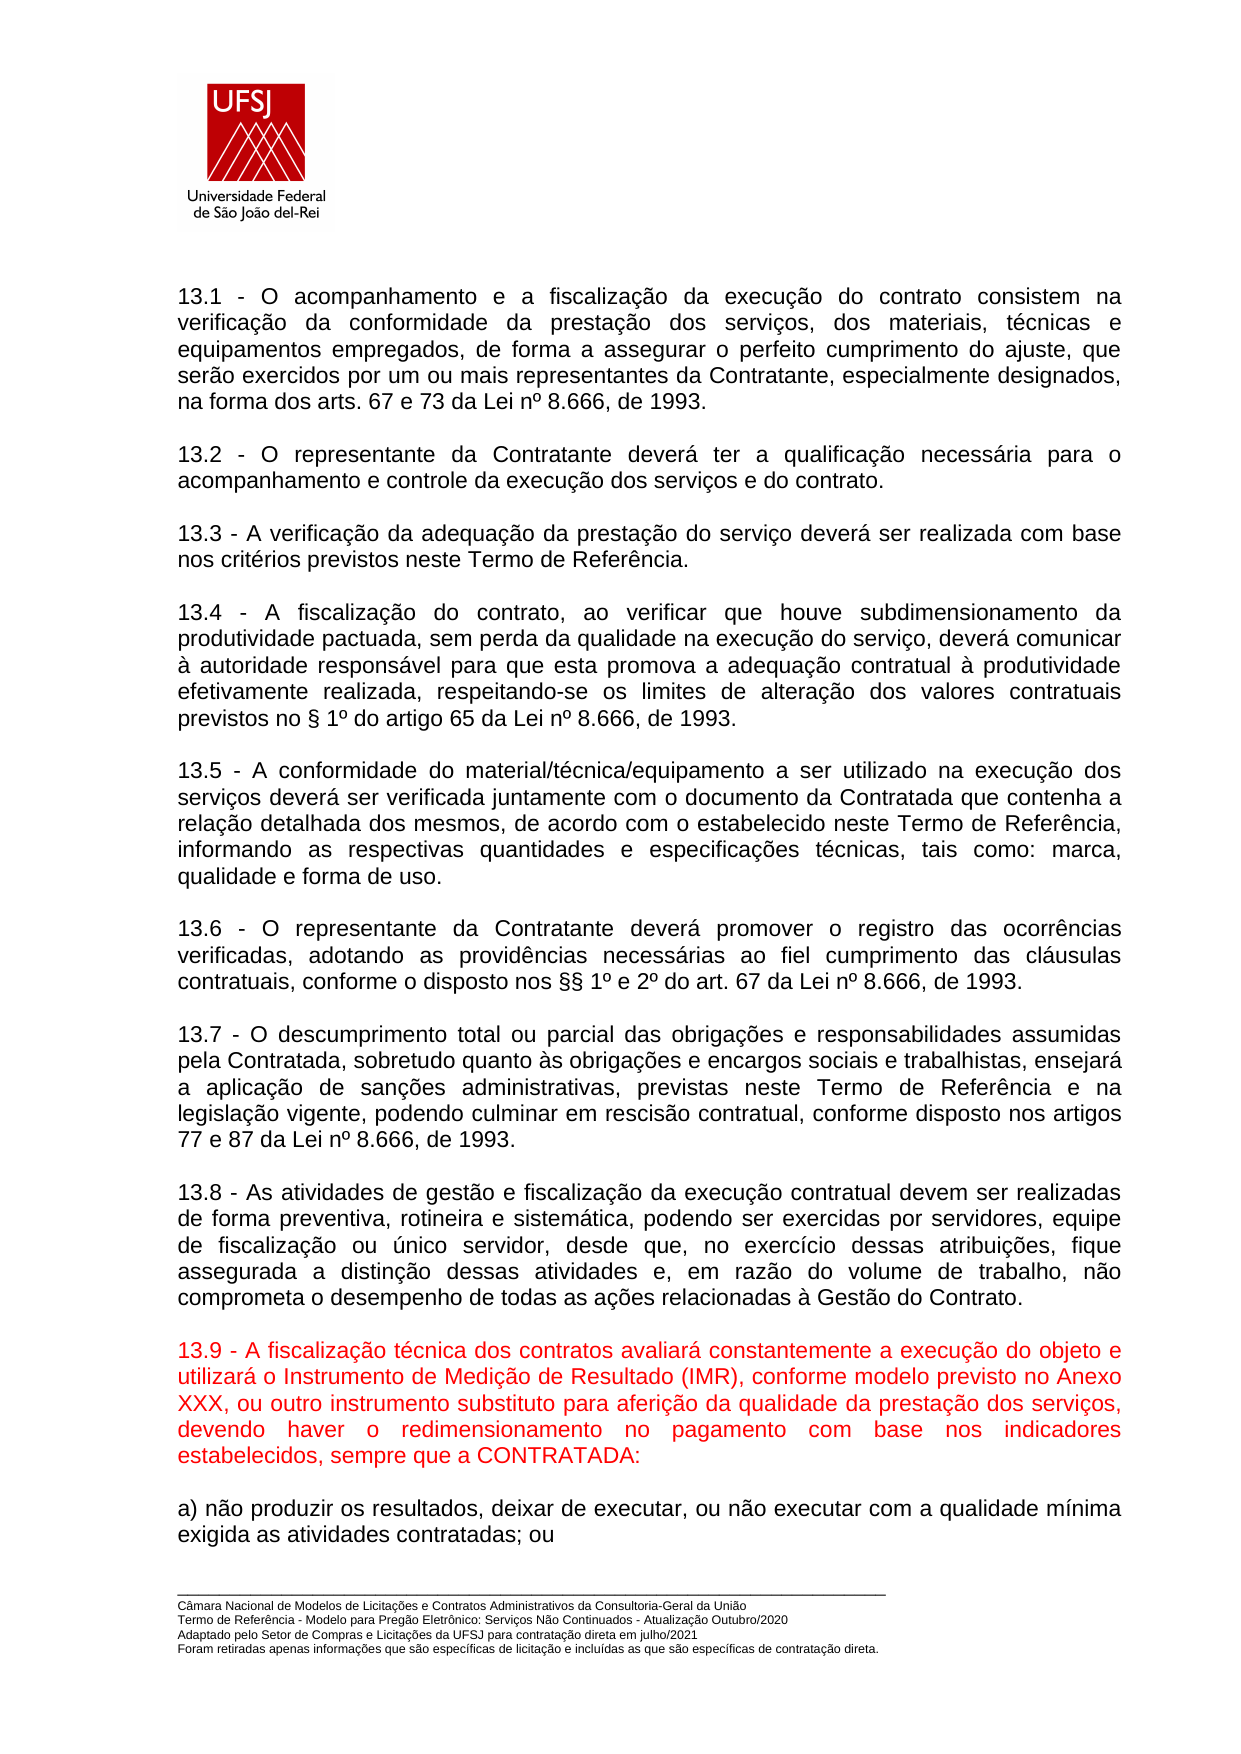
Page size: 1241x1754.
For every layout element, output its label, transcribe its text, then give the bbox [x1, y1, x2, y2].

text 13.5 - A conformidade do material/técnica/equipamento a ser utilizado na execução dos serviços deverá ser verificada juntamente com o documento da Contratada que contenha a relação detalhada dos mesmos, de acordo com o estabelecido neste Termo de Referência, informando as respectivas quantidades e especificações técnicas, tais como: marca, qualidade e forma de uso. [177, 757, 1122, 889]
text 13.6 - O representante da Contratante deverá promover o registro das ocorrências verificadas, adotando as providências necessárias ao fiel cumprimento das cláusulas contratuais, conforme o disposto nos §§ 1º e 2º do art. 67 da Lei nº 8.666, de 1993. [177, 915, 1122, 994]
text 13.7 - O descumprimento total ou parcial das obrigações e responsabilidades assumidas pela Contratada, sobretudo quanto às obrigações e encargos sociais e trabalhistas, ensejará a aplicação de sanções administrativas, previstas neste Termo de Referência e na legislação vigente, podendo culminar em rescisão contratual, conforme disposto nos artigos 77 e 87 da Lei nº 8.666, de 1993. [177, 1021, 1122, 1152]
text 13.8 - As atividades de gestão e fiscalização da execução contratual devem ser realizadas de forma preventiva, rotineira e sistemática, podendo ser exercidas por servidores, equipe de fiscalização ou único servidor, desde que, no exercício dessas atribuições, fique assegurada a distinção dessas atividades e, em razão do volume de trabalho, não comprometa o desempenho de todas as ações relacionadas à Gestão do Contrato. [177, 1179, 1122, 1311]
text 13.3 - A verificação da adequação da prestação do serviço deverá ser realizada com base nos critérios previstos neste Termo de Referência. [177, 520, 1122, 573]
picture [177, 73, 336, 232]
text 13.9 - A fiscalização técnica dos contratos avaliará constantemente a execução do objeto e utilizará o Instrumento de Medição de Resultado (IMR), conforme modelo previsto no Anexo XXX, ou outro instrumento substituto para aferição da qualidade da prestação dos serviços, devendo haver o redimensionamento no pagamento com base nos indicadores estabelecidos, sempre que a CONTRATADA: [177, 1337, 1122, 1469]
text a) não produzir os resultados, deixar de executar, ou não executar com a qualidade mínima exigida as atividades contratadas; ou [177, 1495, 1122, 1548]
text 13.1 - O acompanhamento e a fiscalização da execução do contrato consistem na verificação da conformidade da prestação dos serviços, dos materiais, técnicas e equipamentos empregados, de forma a assegurar o perfeito cumprimento do ajuste, que serão exercidos por um ou mais representantes da Contratante, especialmente designados, na forma dos arts. 67 e 73 da Lei nº 8.666, de 1993. [177, 283, 1122, 414]
text 13.4 - A fiscalização do contrato, ao verificar que houve subdimensionamento da produtividade pactuada, sem perda da qualidade na execução do serviço, deverá comunicar à autoridade responsável para que esta promova a adequação contratual à produtividade efetivamente realizada, respeitando-se os limites de alteração dos valores contratuais previstos no § 1º do artigo 65 da Lei nº 8.666, de 1993. [177, 599, 1122, 731]
text 13.2 - O representante da Contratante deverá ter a qualificação necessária para o acompanhamento e controle da execução dos serviços e do contrato. [177, 441, 1122, 494]
